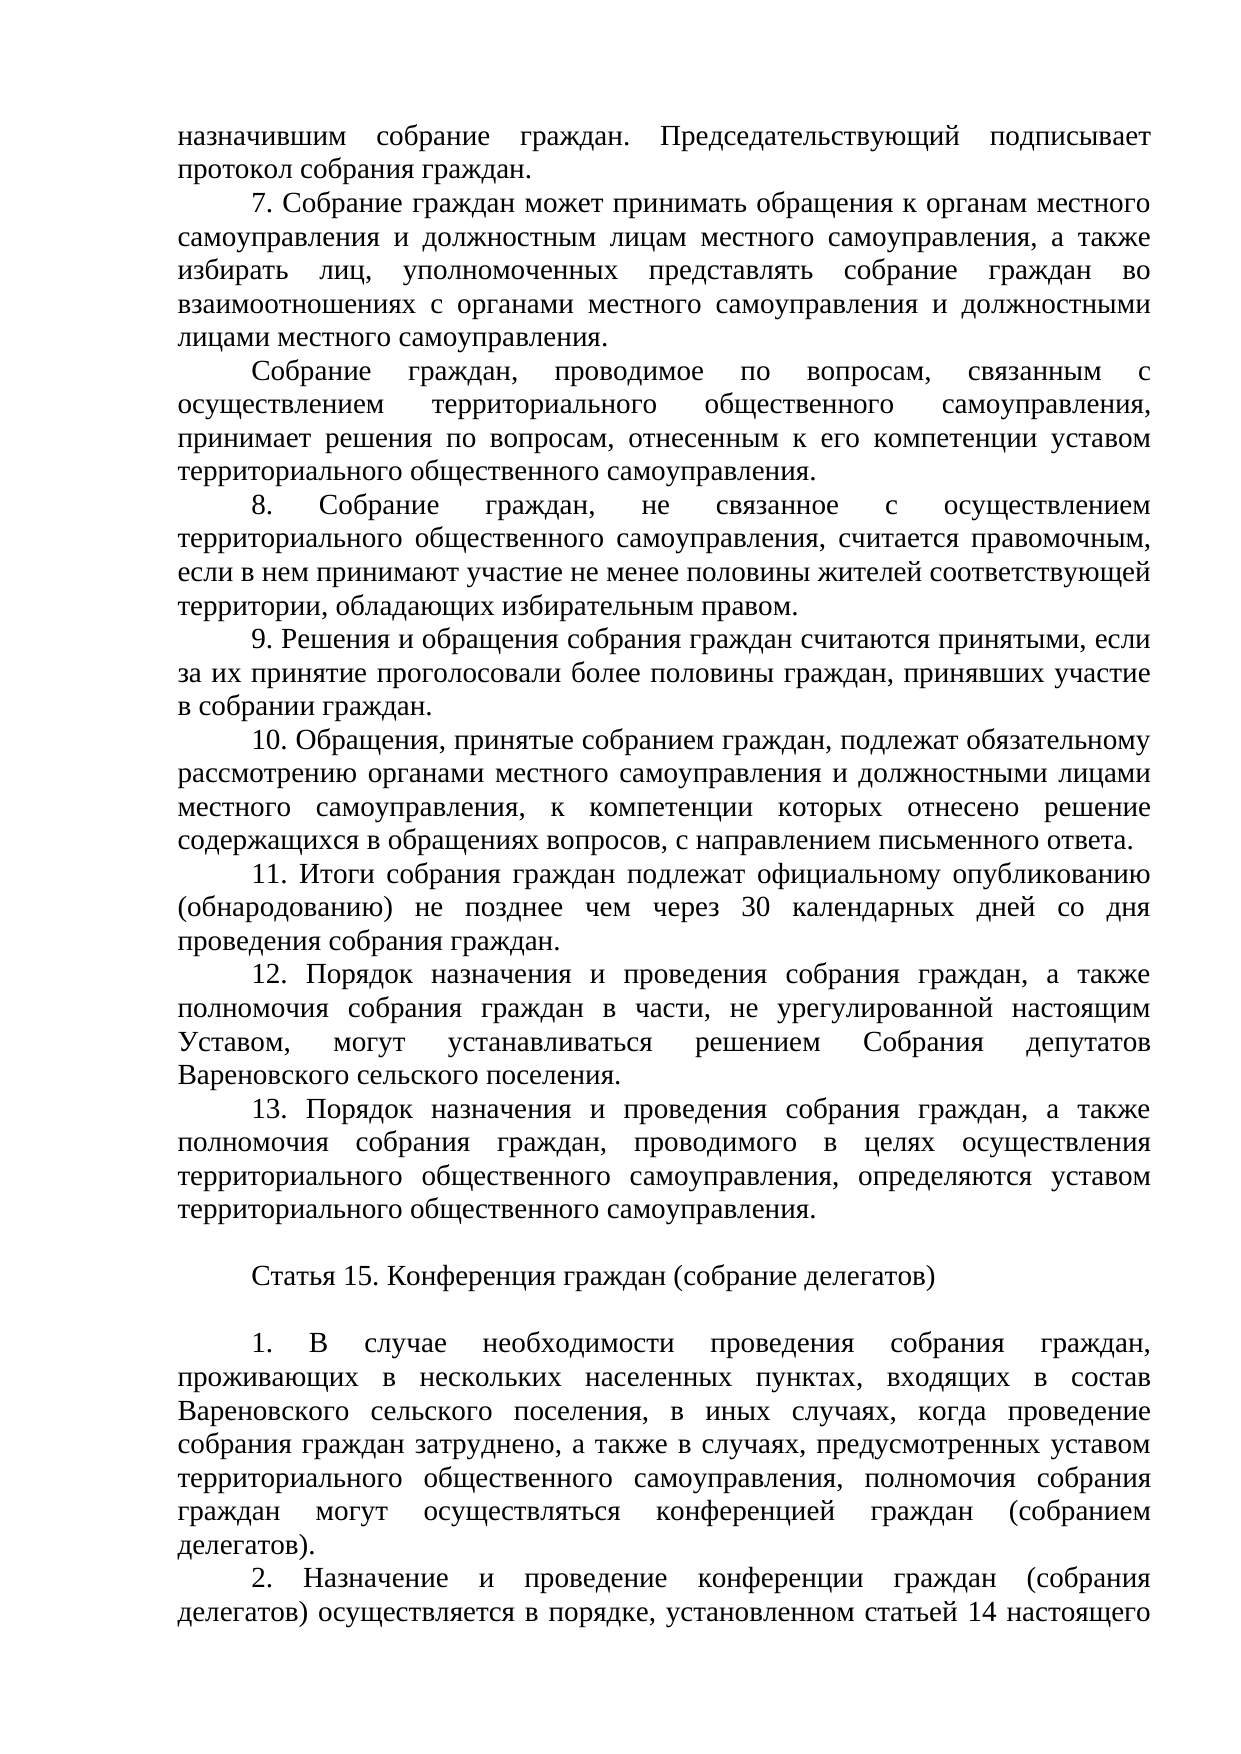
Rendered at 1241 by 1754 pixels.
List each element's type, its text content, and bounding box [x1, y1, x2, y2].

text 1. В случае необходимости проведения собрания граждан, проживающих в нескольких населенных пунктах, входящих в состав Вареновского сельского поселения, в иных случаях, когда проведение собрания граждан затруднено, а также в случаях, предусмотренных уставом территориального общественного самоуправления, полномочия собрания граждан могут осуществляться конференцией граждан (собранием делегатов). [177, 1326, 1152, 1560]
text Статья 15. Конференция граждан (собрание делегатов) [177, 1258, 1152, 1292]
text 10. Обращения, принятые собранием граждан, подлежат обязательному рассмотрению органами местного самоуправления и должностными лицами местного самоуправления, к компетенции которых отнесено решение содержащихся в обращениях вопросов, с направлением письменного ответа. [177, 722, 1152, 856]
text 7. Собрание граждан может принимать обращения к органам местного самоуправления и должностным лицам местного самоуправления, а также избирать лиц, уполномоченных представлять собрание граждан во взаимоотношениях с органами местного самоуправления и должностными лицами местного самоуправления. [177, 185, 1152, 353]
text 9. Решения и обращения собрания граждан считаются принятыми, если за их принятие проголосовали более половины граждан, принявших участие в собрании граждан. [177, 621, 1152, 722]
text 8. Собрание граждан, не связанное с осуществлением территориального общественного самоуправления, считается правомочным, если в нем принимают участие не менее половины жителей соответствующей территории, обладающих избирательным правом. [177, 487, 1152, 621]
text 11. Итоги собрания граждан подлежат официальному опубликованию (обнародованию) не позднее чем через 30 календарных дней со дня проведения собрания граждан. [177, 856, 1152, 957]
text 12. Порядок назначения и проведения собрания граждан, а также полномочия собрания граждан в части, не урегулированной настоящим Уставом, могут устанавливаться решением Собрания депутатов Вареновского сельского поселения. [177, 957, 1152, 1091]
text 13. Порядок назначения и проведения собрания граждан, а также полномочия собрания граждан, проводимого в целях осуществления территориального общественного самоуправления, определяются уставом территориального общественного самоуправления. [177, 1091, 1152, 1225]
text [177, 1560, 1152, 1627]
text Собрание граждан, проводимое по вопросам, связанным с осуществлением территориального общественного самоуправления, принимает решения по вопросам, отнесенным к его компетенции уставом территориального общественного самоуправления. [177, 353, 1152, 487]
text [177, 118, 1152, 185]
